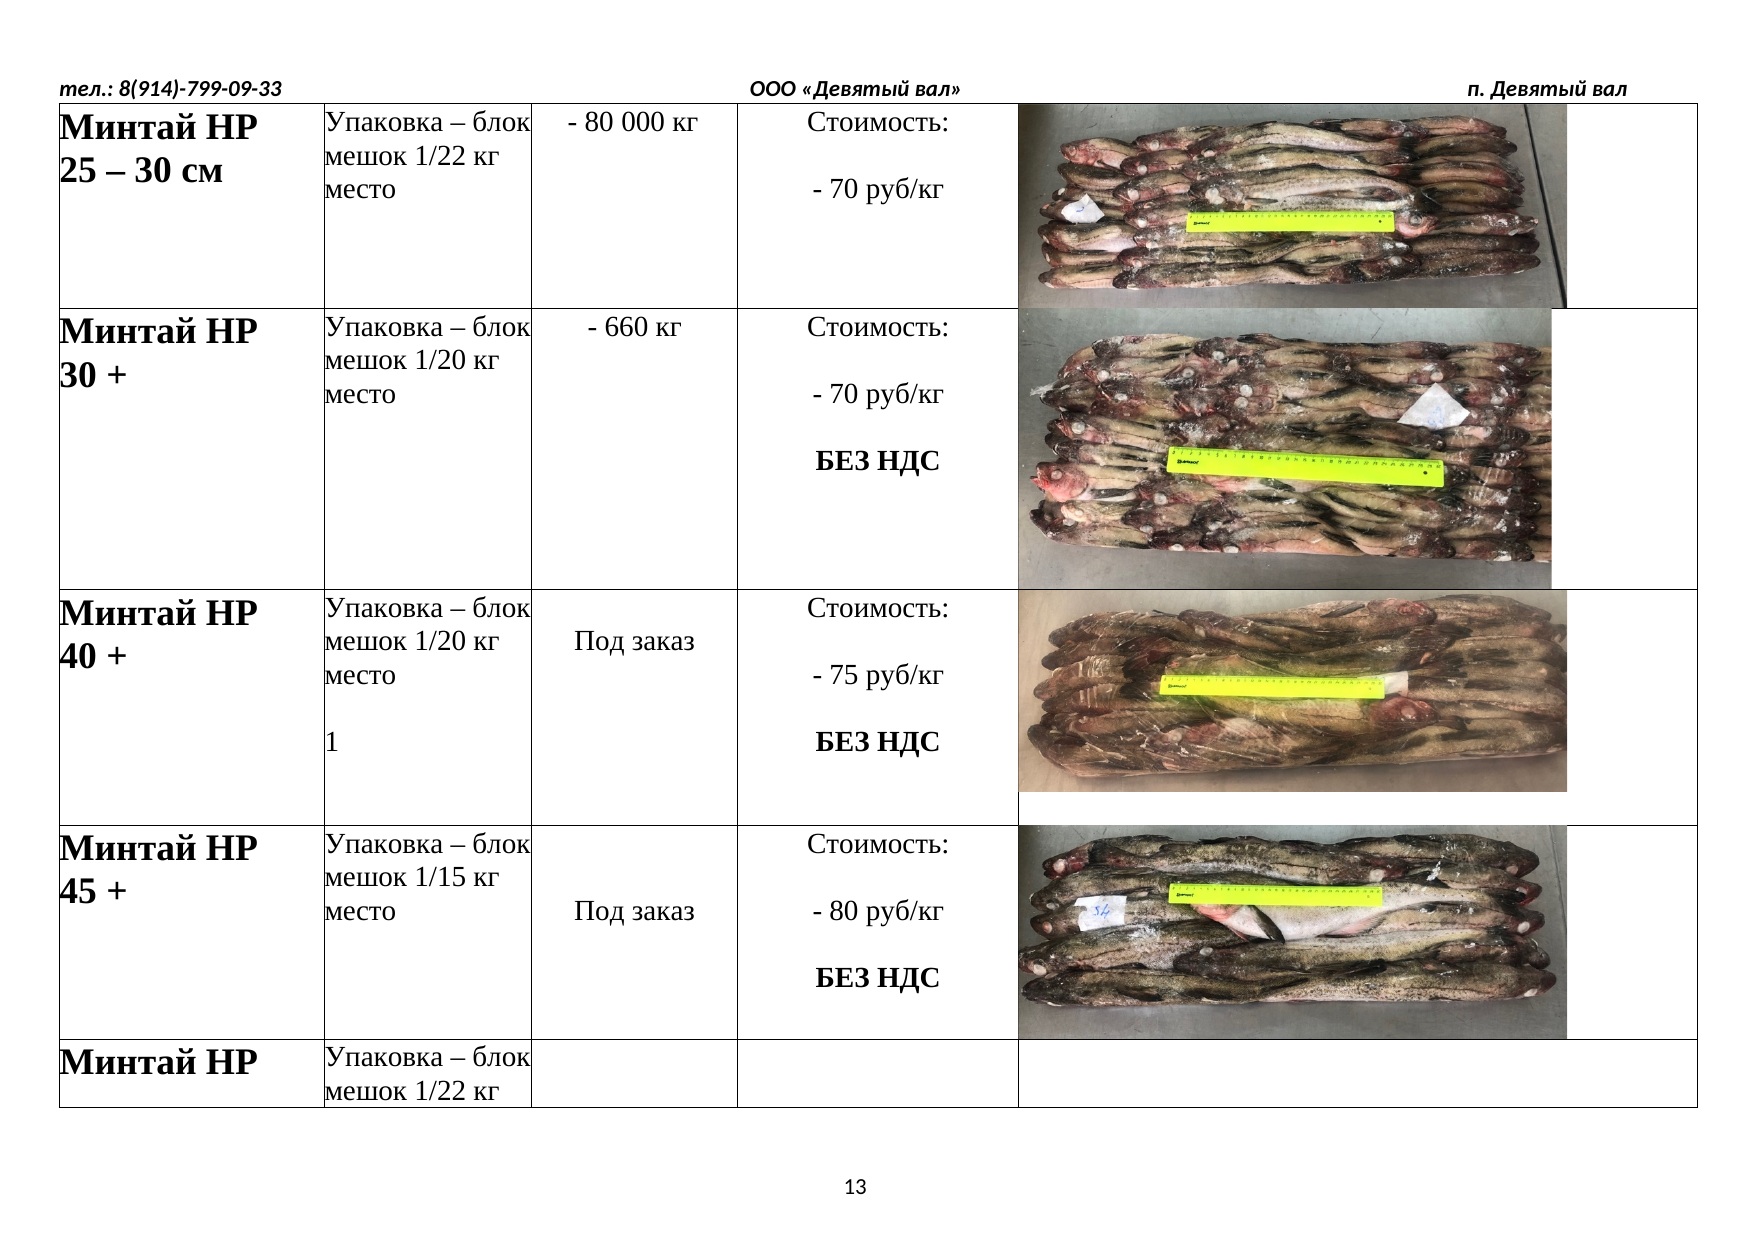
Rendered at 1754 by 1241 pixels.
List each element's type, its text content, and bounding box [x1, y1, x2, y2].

table_cell Упаковка – блок мешок 1/20 кг место [325, 309, 531, 589]
table_cell Под заказ [532, 590, 737, 825]
table_cell - 80 000 кг [532, 104, 737, 308]
picture [1018, 825, 1568, 1039]
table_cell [325, 1040, 531, 1107]
table_cell Стоимость: - 70 руб/кг БЕЗ НДС [738, 309, 1018, 589]
table_cell Упаковка – блок мешок 1/15 кг место [325, 826, 531, 1038]
table_cell Минтай НР 30 + [60, 309, 324, 589]
picture [1018, 590, 1568, 792]
table_cell [1552, 309, 1697, 589]
table_cell Стоимость: - 80 руб/кг БЕЗ НДС [738, 826, 1018, 1038]
table_cell Стоимость: - 70 руб/кг [738, 104, 1018, 308]
table_cell [1019, 590, 1697, 825]
table_cell Минтай НР 40 + [60, 590, 324, 825]
table_cell Минтай НР 45 + [60, 826, 324, 1038]
table_cell - 660 кг [532, 309, 737, 589]
table_cell Упаковка – блок мешок 1/22 кг место [325, 104, 531, 308]
table_cell [532, 1040, 737, 1107]
table_cell [738, 1040, 1018, 1107]
table_cell Упаковка – блок мешок 1/20 кг место 1 [325, 590, 531, 825]
table_cell [1568, 104, 1697, 308]
table_cell Под заказ [532, 826, 737, 1038]
table_cell [1019, 1040, 1697, 1107]
table_cell [1568, 826, 1697, 1038]
table_cell Минтай НР 25 – 30 см [60, 104, 324, 308]
table_cell Минтай НР 50 + [60, 1040, 324, 1107]
table_cell Стоимость: - 75 руб/кг БЕЗ НДС [738, 590, 1018, 825]
picture [1018, 104, 1568, 589]
